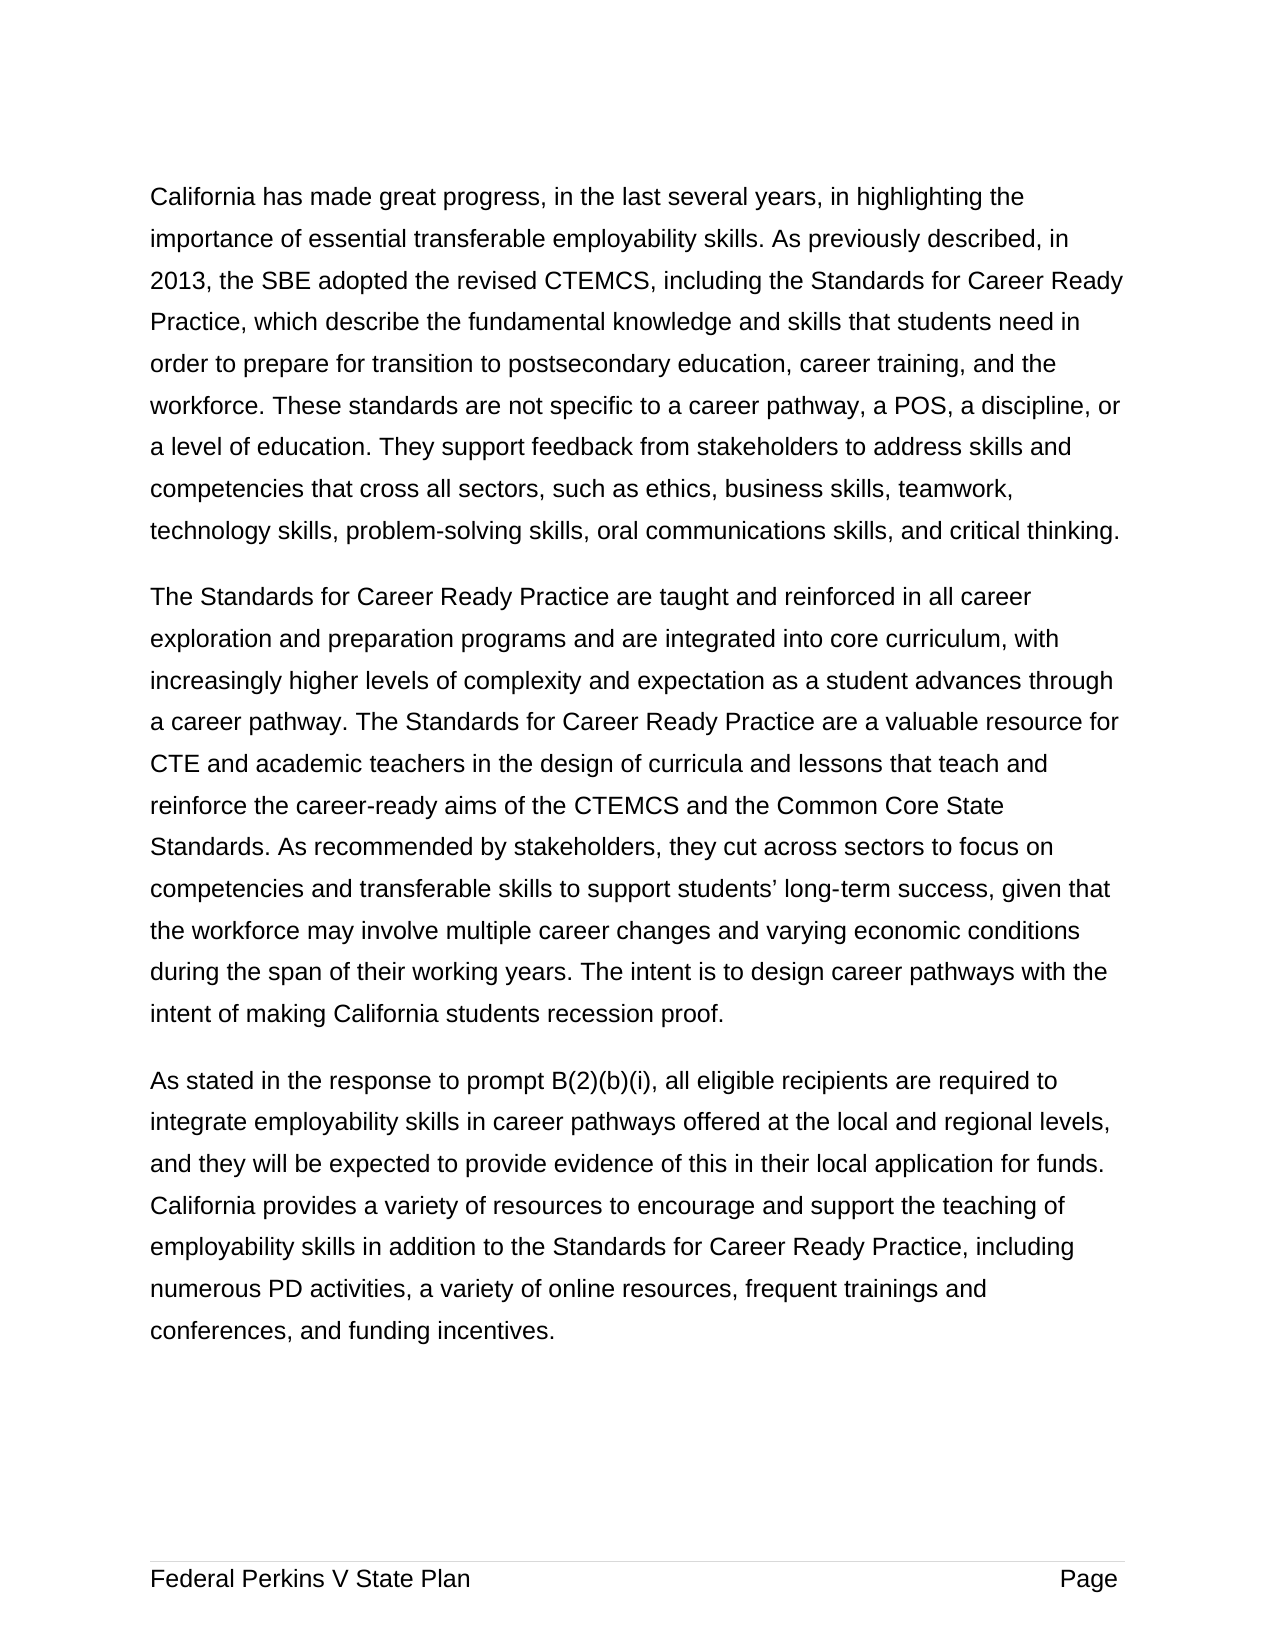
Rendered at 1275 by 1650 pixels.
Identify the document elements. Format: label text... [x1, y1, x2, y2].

text The Standards for Career Ready Practice are taught and reinforced in all career exploration and preparation programs and are integrated into core curriculum, with increasingly higher levels of complexity and expectation as a student advances through a career pathway. The Standards for Career Ready Practice are a valuable resource for CTE and academic teachers in the design of curricula and lessons that teach and reinforce the career-ready aims of the CTEMCS and the Common Core State Standards. As recommended by stakeholders, they cut across sectors to focus on competencies and transferable skills to support students’ long-term success, given that the workforce may involve multiple career changes and varying economic conditions during the span of their working years. The intent is to design career pathways with the intent of making California students recession proof. [150, 569, 1125, 1028]
text As stated in the response to prompt B(2)(b)(i), all eligible recipients are required to integrate employability skills in career pathways offered at the local and regional levels, and they will be expected to provide evidence of this in their local application for funds. California provides a variety of resources to encourage and support the teaching of employability skills in addition to the Standards for Career Ready Practice, including numerous PD activities, a variety of online resources, frequent trainings and conferences, and funding incentives. [150, 1053, 1125, 1344]
text California has made great progress, in the last several years, in highlighting the importance of essential transferable employability skills. As previously described, in 2013, the SBE adopted the revised CTEMCS, including the Standards for Career Ready Practice, which describe the fundamental knowledge and skills that students need in order to prepare for transition to postsecondary education, career training, and the workforce. These standards are not specific to a career pathway, a POS, a discipline, or a level of education. They support feedback from stakeholders to address skills and competencies that cross all sectors, such as ethics, business skills, teamwork, technology skills, problem-solving skills, oral communications skills, and critical thinking. [150, 169, 1125, 544]
